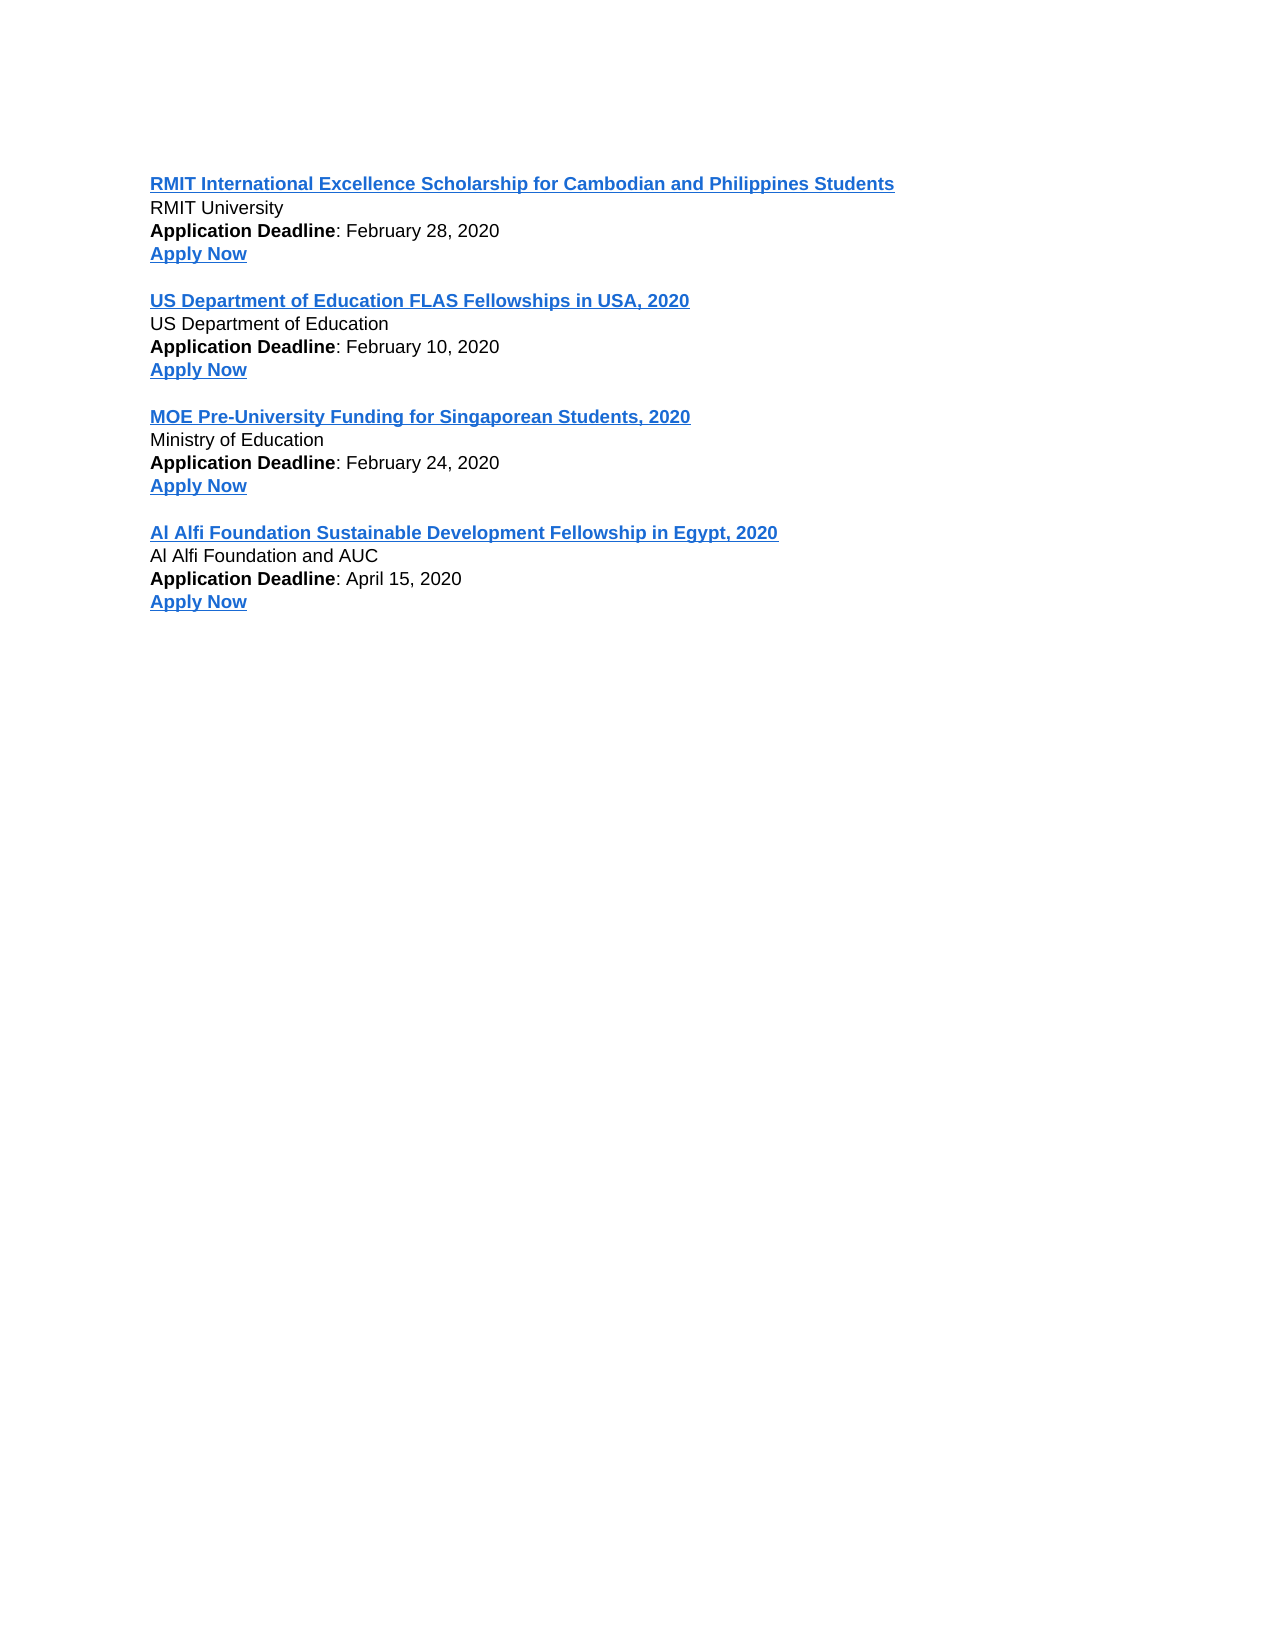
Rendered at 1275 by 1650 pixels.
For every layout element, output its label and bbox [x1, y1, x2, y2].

table_header [150, 150, 1041, 632]
